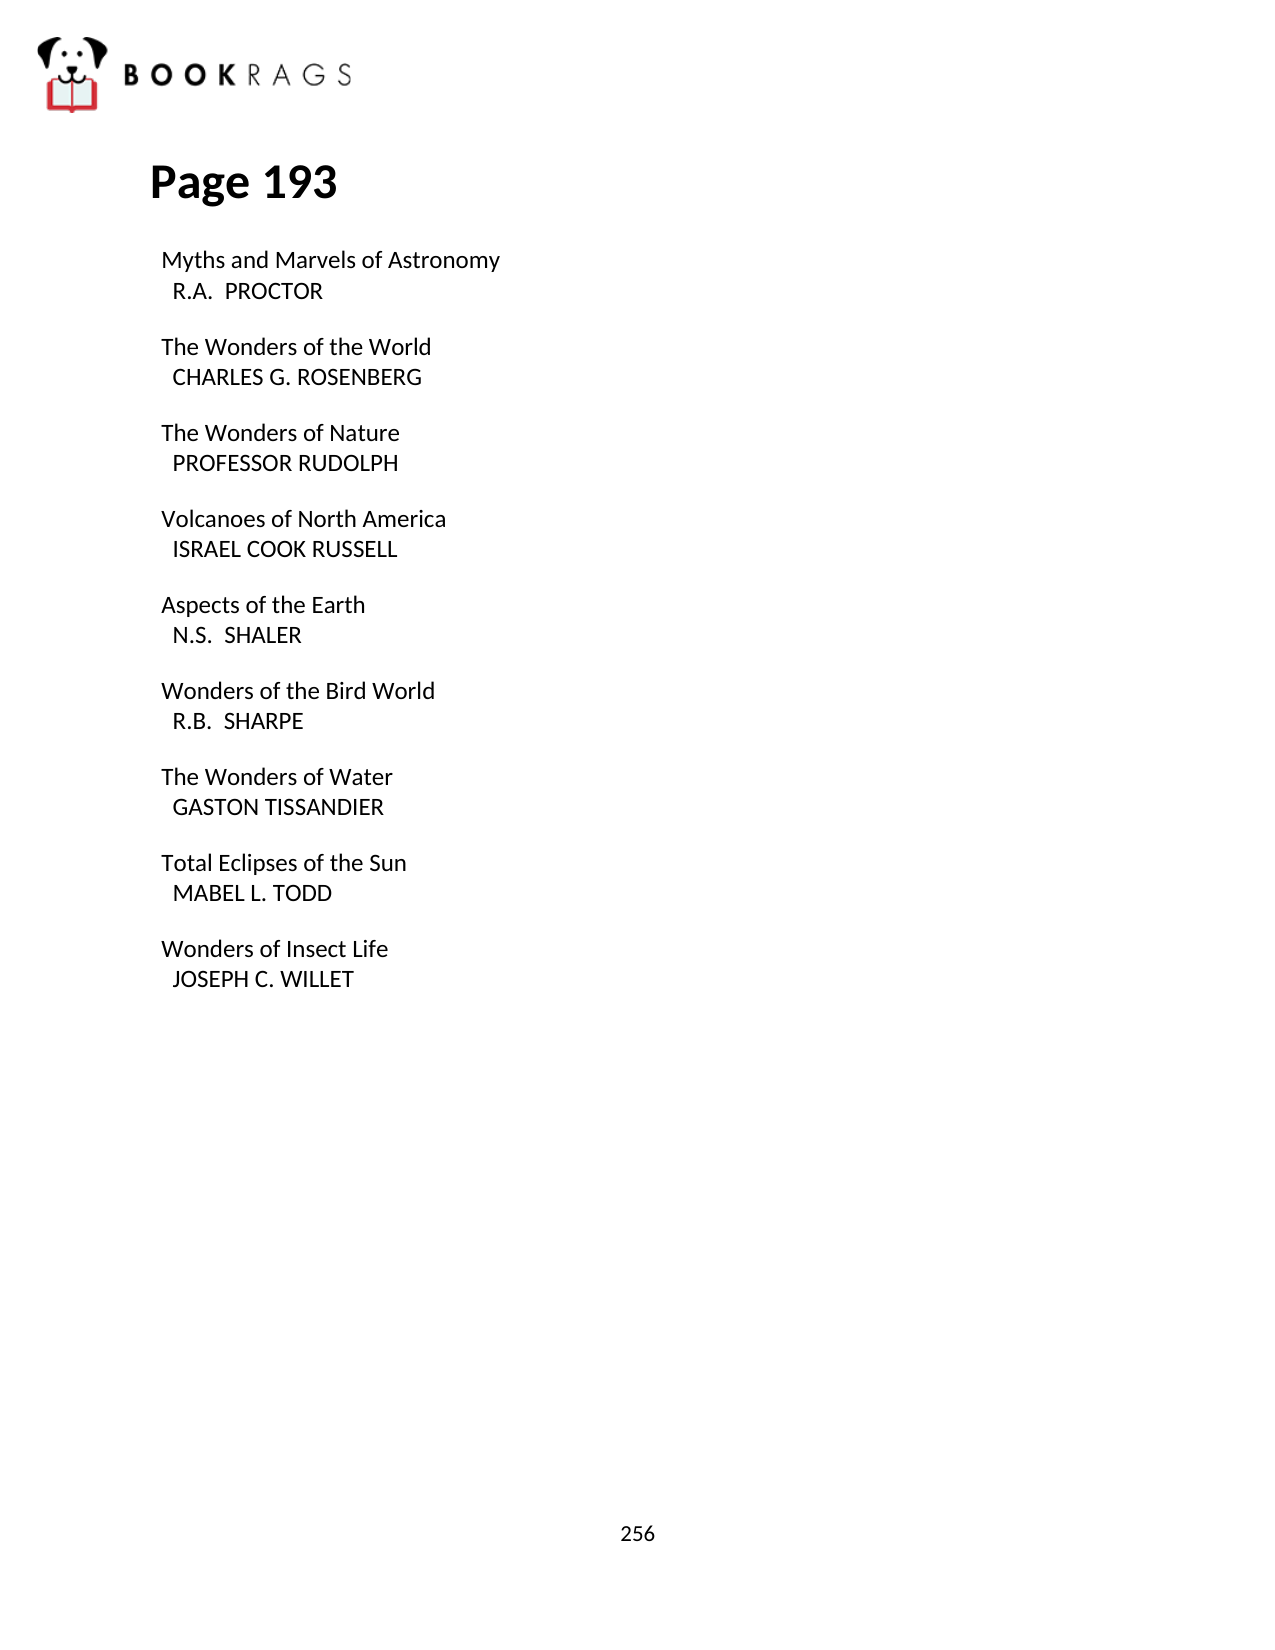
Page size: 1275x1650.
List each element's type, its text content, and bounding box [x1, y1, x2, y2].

text The Wonders of the World CHARLES G. ROSENBERG [150, 331, 1125, 392]
text Page 193 [150, 150, 1125, 211]
picture [37, 37, 351, 113]
text Wonders of Insect Life JOSEPH C. WILLET [150, 933, 1125, 994]
text Aspects of the Earth N.S. SHALER [150, 589, 1125, 650]
text Wonders of the Bird World R.B. SHARPE [150, 675, 1125, 736]
text Myths and Marvels of Astronomy R.A. PROCTOR [150, 244, 1125, 306]
text Total Eclipses of the Sun MABEL L. TODD [150, 847, 1125, 908]
text The Wonders of Nature PROFESSOR RUDOLPH [150, 417, 1125, 478]
text Volcanoes of North America ISRAEL COOK RUSSELL [150, 503, 1125, 564]
text The Wonders of Water GASTON TISSANDIER [150, 761, 1125, 822]
